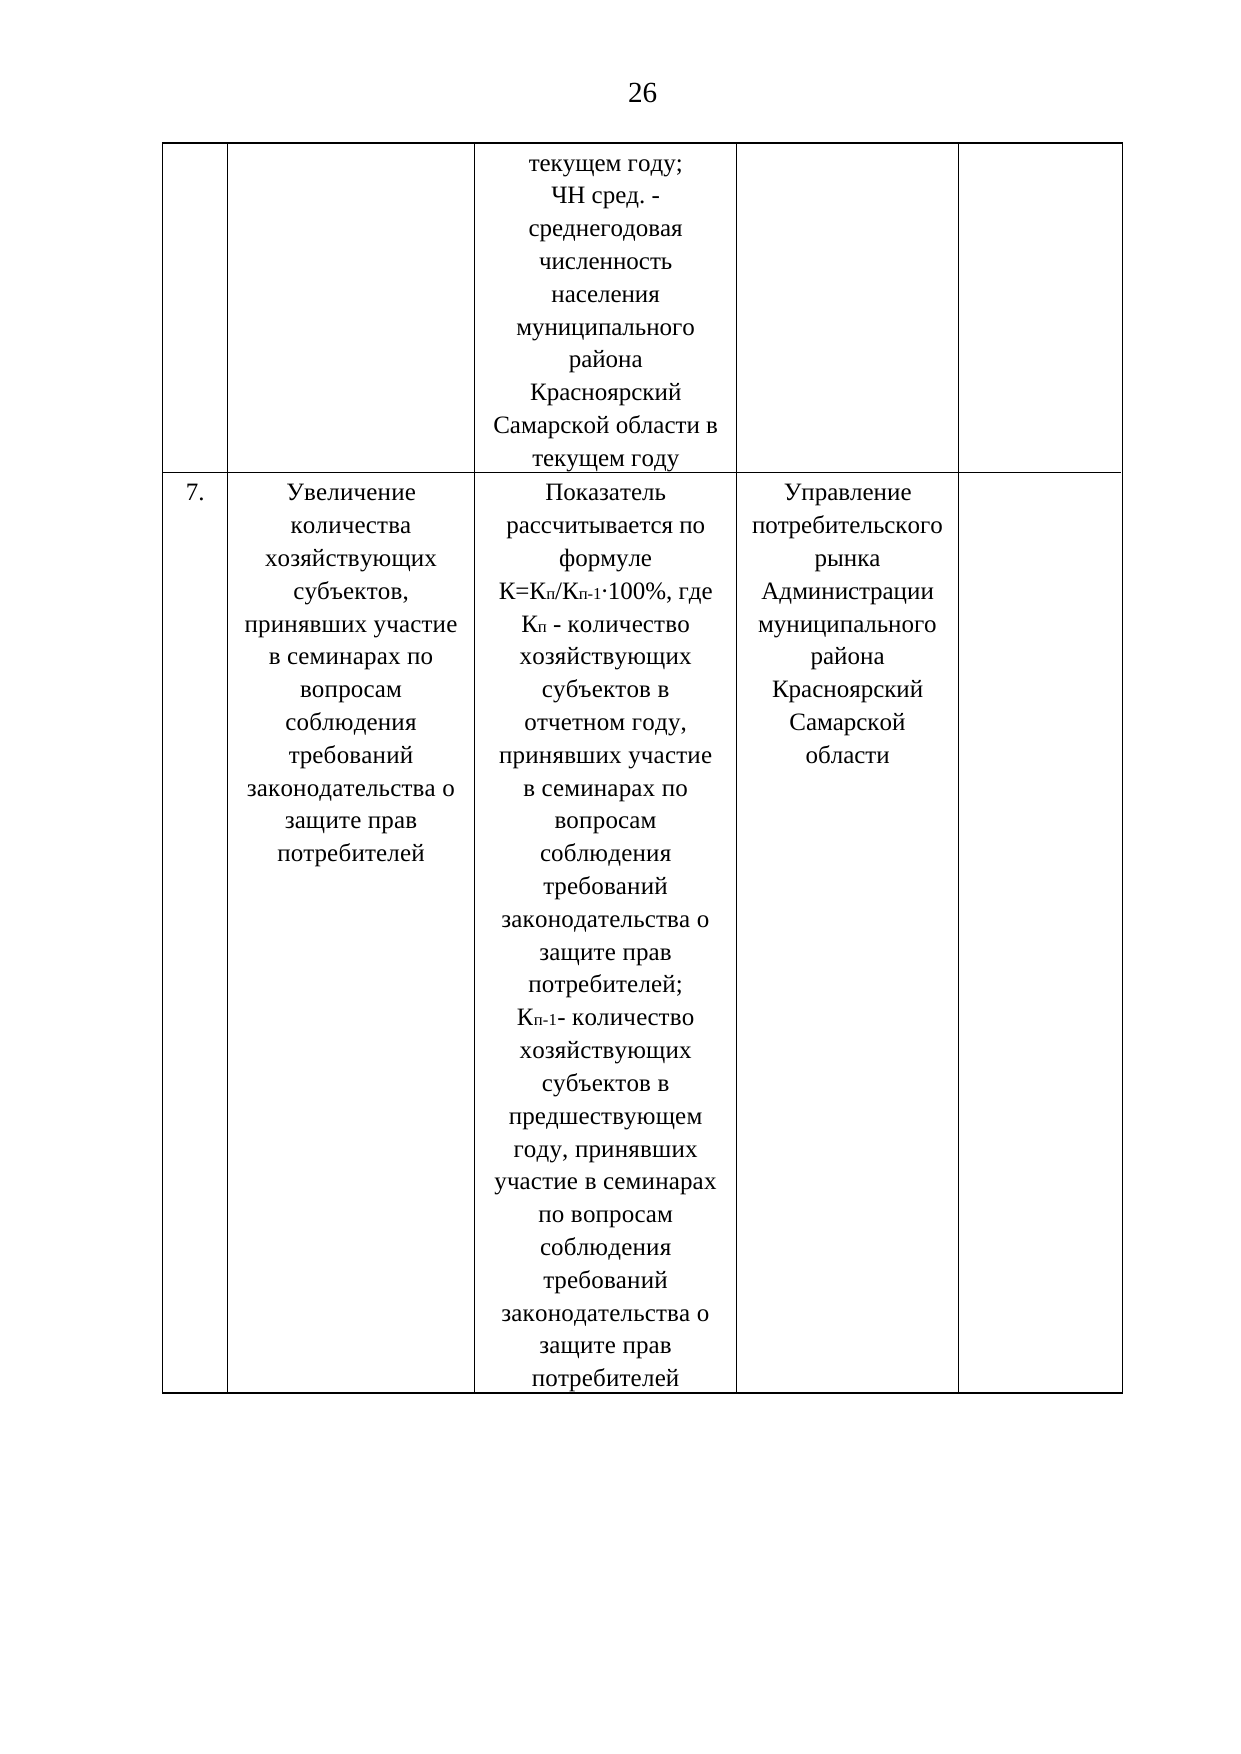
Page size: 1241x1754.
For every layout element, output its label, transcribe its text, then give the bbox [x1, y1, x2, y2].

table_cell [475, 144, 736, 472]
table_cell 7. [163, 473, 227, 1392]
table_cell Управление потребительского рынка Администрации муниципального района Красноярский Самарской области [737, 473, 958, 1392]
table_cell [228, 144, 474, 472]
table_cell Показатель рассчитывается по формуле К=Кп/Кп-1∙100%, где Кп - количество хозяйствующих субъектов в отчетном году, принявших участие в семинарах по вопросам соблюдения требований законодательства о защите прав потребителей; Кп-1- количество хозяйствующих субъектов в предшествующем году, принявших участие в семинарах по вопросам соблюдения требований законодательства о защите прав потребителей [475, 473, 736, 1392]
table_cell [959, 144, 1122, 472]
table_cell Увеличение количества хозяйствующих субъектов, принявших участие в семинарах по вопросам соблюдения требований законодательства о защите прав потребителей [228, 473, 474, 1392]
table_cell 6. [163, 144, 227, 472]
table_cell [737, 144, 958, 472]
table_cell [959, 472, 1122, 1392]
